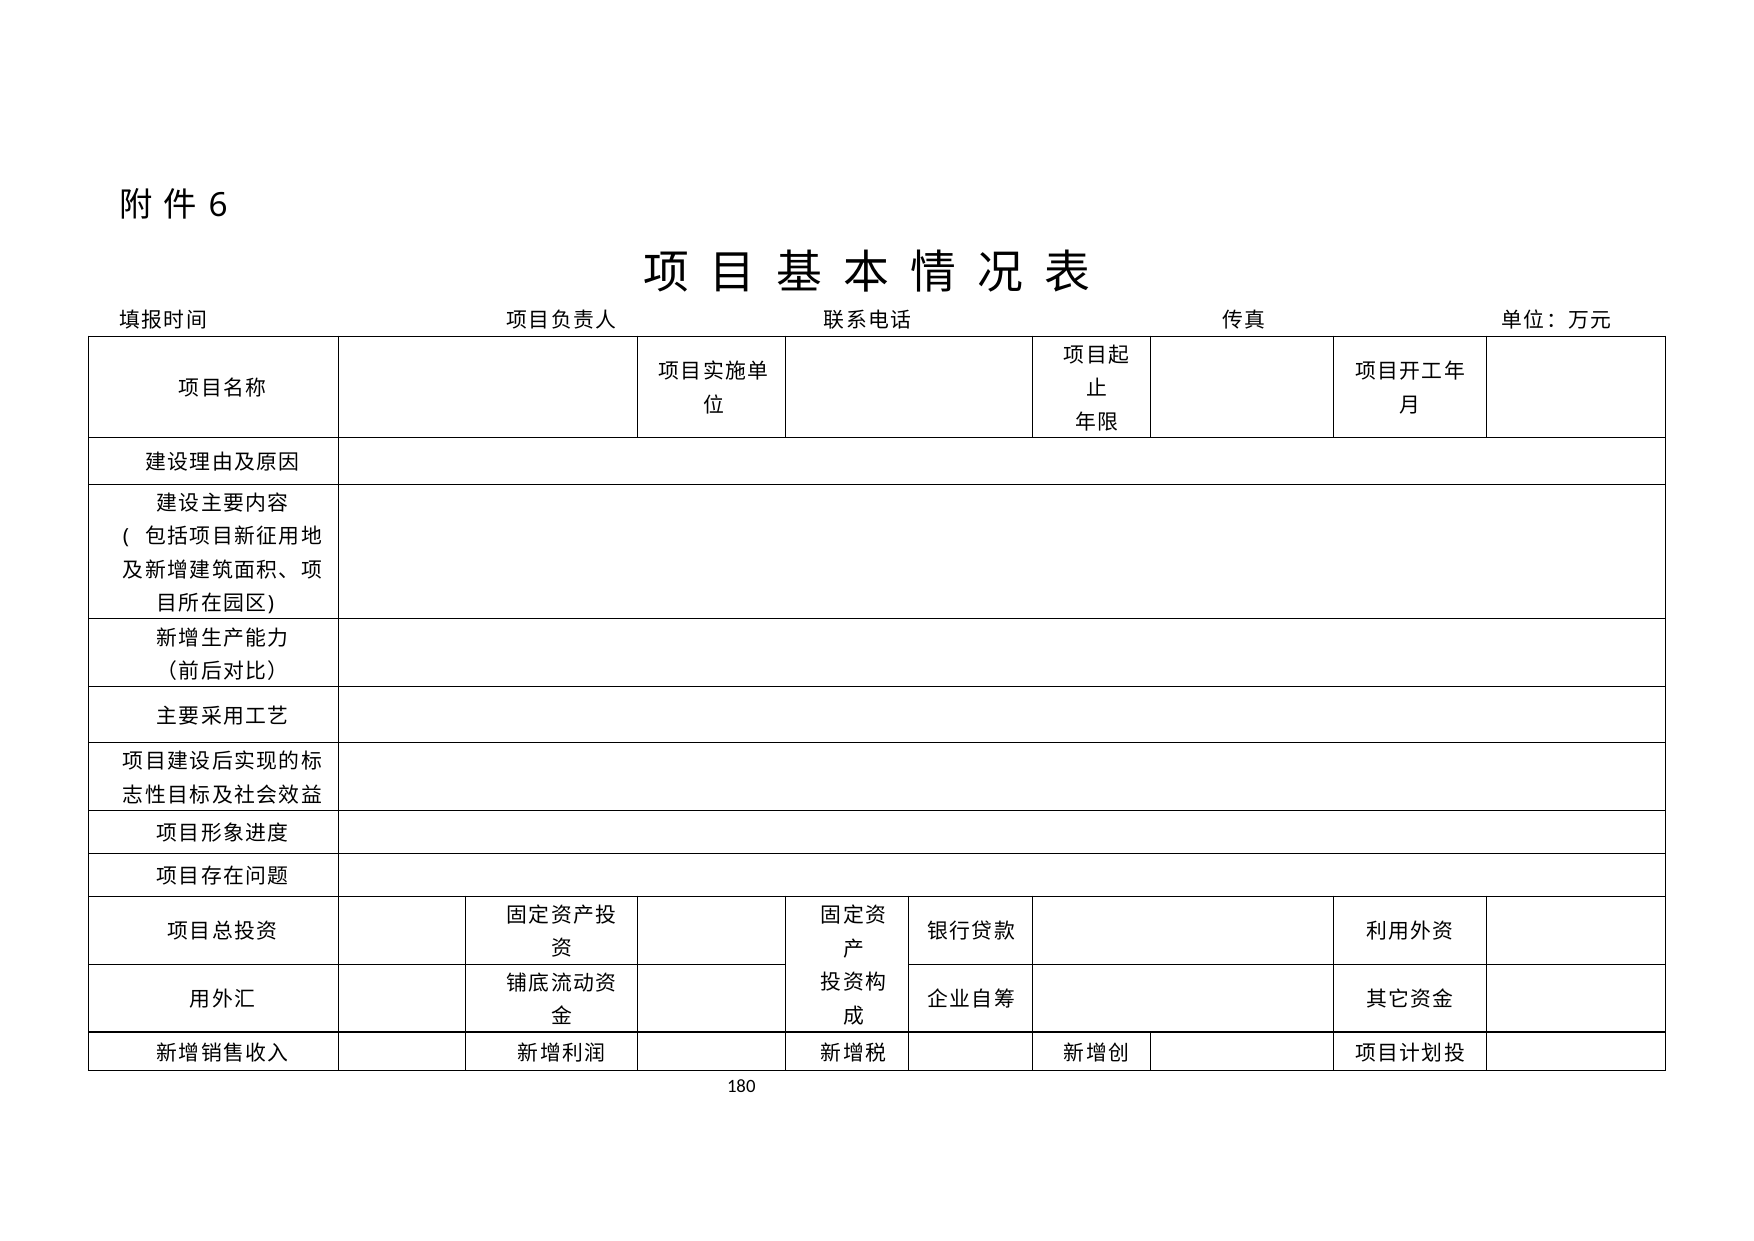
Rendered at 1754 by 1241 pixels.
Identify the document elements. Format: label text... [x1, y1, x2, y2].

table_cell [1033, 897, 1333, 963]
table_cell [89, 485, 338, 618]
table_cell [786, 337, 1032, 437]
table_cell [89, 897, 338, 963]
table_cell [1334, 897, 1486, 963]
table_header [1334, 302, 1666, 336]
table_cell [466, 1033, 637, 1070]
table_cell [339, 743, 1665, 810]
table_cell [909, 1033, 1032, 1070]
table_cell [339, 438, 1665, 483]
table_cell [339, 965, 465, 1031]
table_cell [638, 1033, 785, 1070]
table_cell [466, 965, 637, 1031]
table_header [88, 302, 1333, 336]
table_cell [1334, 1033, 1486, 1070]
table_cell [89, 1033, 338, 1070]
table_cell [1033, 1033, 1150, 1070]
text 项目基本情况表 [119, 235, 1635, 302]
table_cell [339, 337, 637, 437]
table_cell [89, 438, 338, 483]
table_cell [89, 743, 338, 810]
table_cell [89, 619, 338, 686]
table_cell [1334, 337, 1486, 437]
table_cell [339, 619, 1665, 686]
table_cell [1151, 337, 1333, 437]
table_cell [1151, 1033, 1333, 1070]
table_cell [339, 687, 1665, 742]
text 附件6 [119, 168, 1635, 235]
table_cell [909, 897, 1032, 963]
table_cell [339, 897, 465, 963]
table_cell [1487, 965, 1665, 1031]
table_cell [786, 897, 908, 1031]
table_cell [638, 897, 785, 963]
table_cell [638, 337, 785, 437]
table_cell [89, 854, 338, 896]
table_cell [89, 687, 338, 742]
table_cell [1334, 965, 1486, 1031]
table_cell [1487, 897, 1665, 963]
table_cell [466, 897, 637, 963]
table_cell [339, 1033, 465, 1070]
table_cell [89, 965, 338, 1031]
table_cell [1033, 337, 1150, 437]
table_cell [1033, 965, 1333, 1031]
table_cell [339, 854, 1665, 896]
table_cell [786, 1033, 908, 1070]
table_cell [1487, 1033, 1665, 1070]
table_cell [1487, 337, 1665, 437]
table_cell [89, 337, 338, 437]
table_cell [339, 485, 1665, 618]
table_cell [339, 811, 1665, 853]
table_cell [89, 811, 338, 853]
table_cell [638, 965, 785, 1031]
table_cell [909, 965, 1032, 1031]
